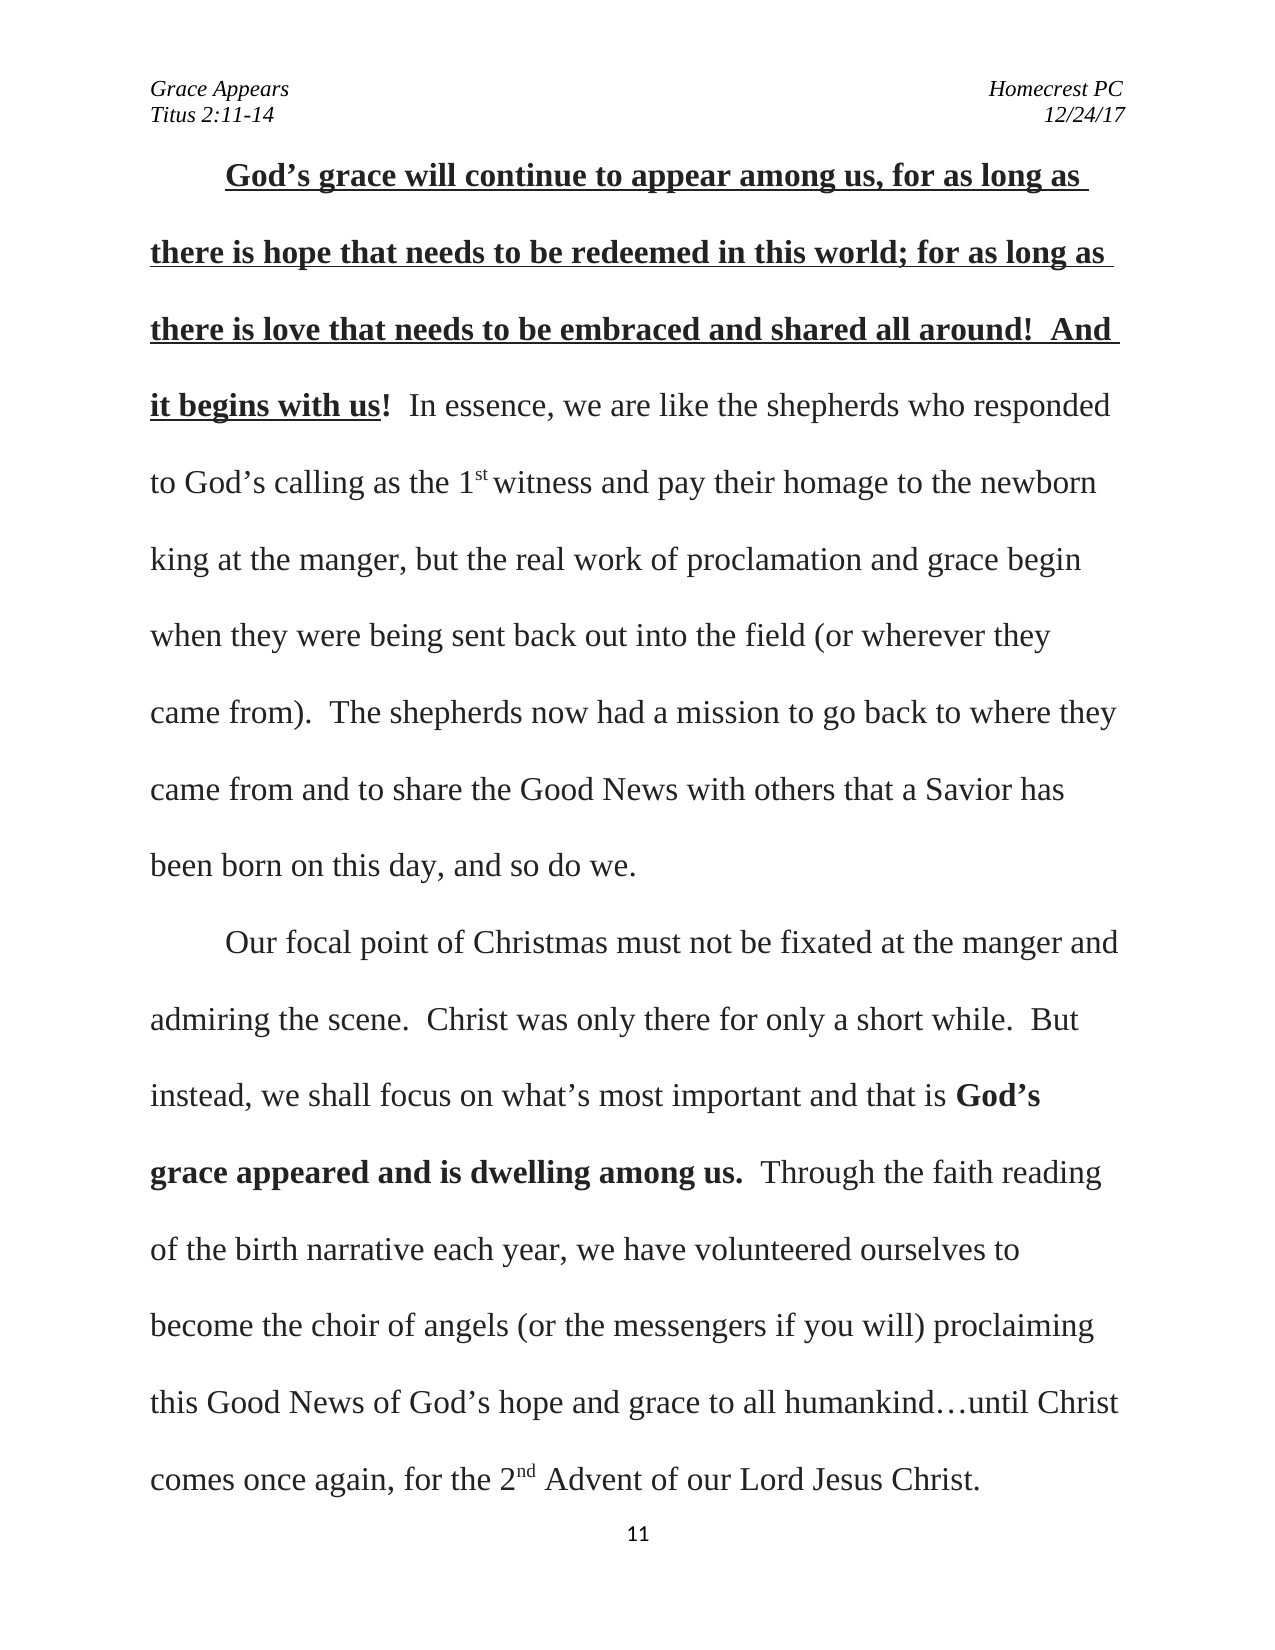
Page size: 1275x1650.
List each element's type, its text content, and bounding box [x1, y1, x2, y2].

text Our focal point of Christmas must not be fixated at the manger and admiring the scene. Christ was only there for only a short while. But instead, we shall focus on what’s most important and that is God’s grace appeared and is dwelling among us. Through the faith reading of the birth narrative each year, we have volunteered ourselves to become the choir of angels (or the messengers if you will) proclaiming this Good News of God’s hope and grace to all humankind…until Christ comes once again, for the 2nd Advent of our Lord Jesus Christ. [150, 922, 1125, 1497]
text God’s grace will continue to appear among us, for as long as there is hope that needs to be redeemed in this world; for as long as there is love that needs to be embraced and shared all around! And it begins with us! In essence, we are like the shepherds who responded to God’s calling as the 1st witness and pay their homage to the newborn king at the manger, but the real work of proclamation and grace begin when they were being sent back out into the field (or wherever they came from). The shepherds now had a mission to go back to where they came from and to share the Good News with others that a Savior has been born on this day, and so do we. [150, 156, 1125, 884]
